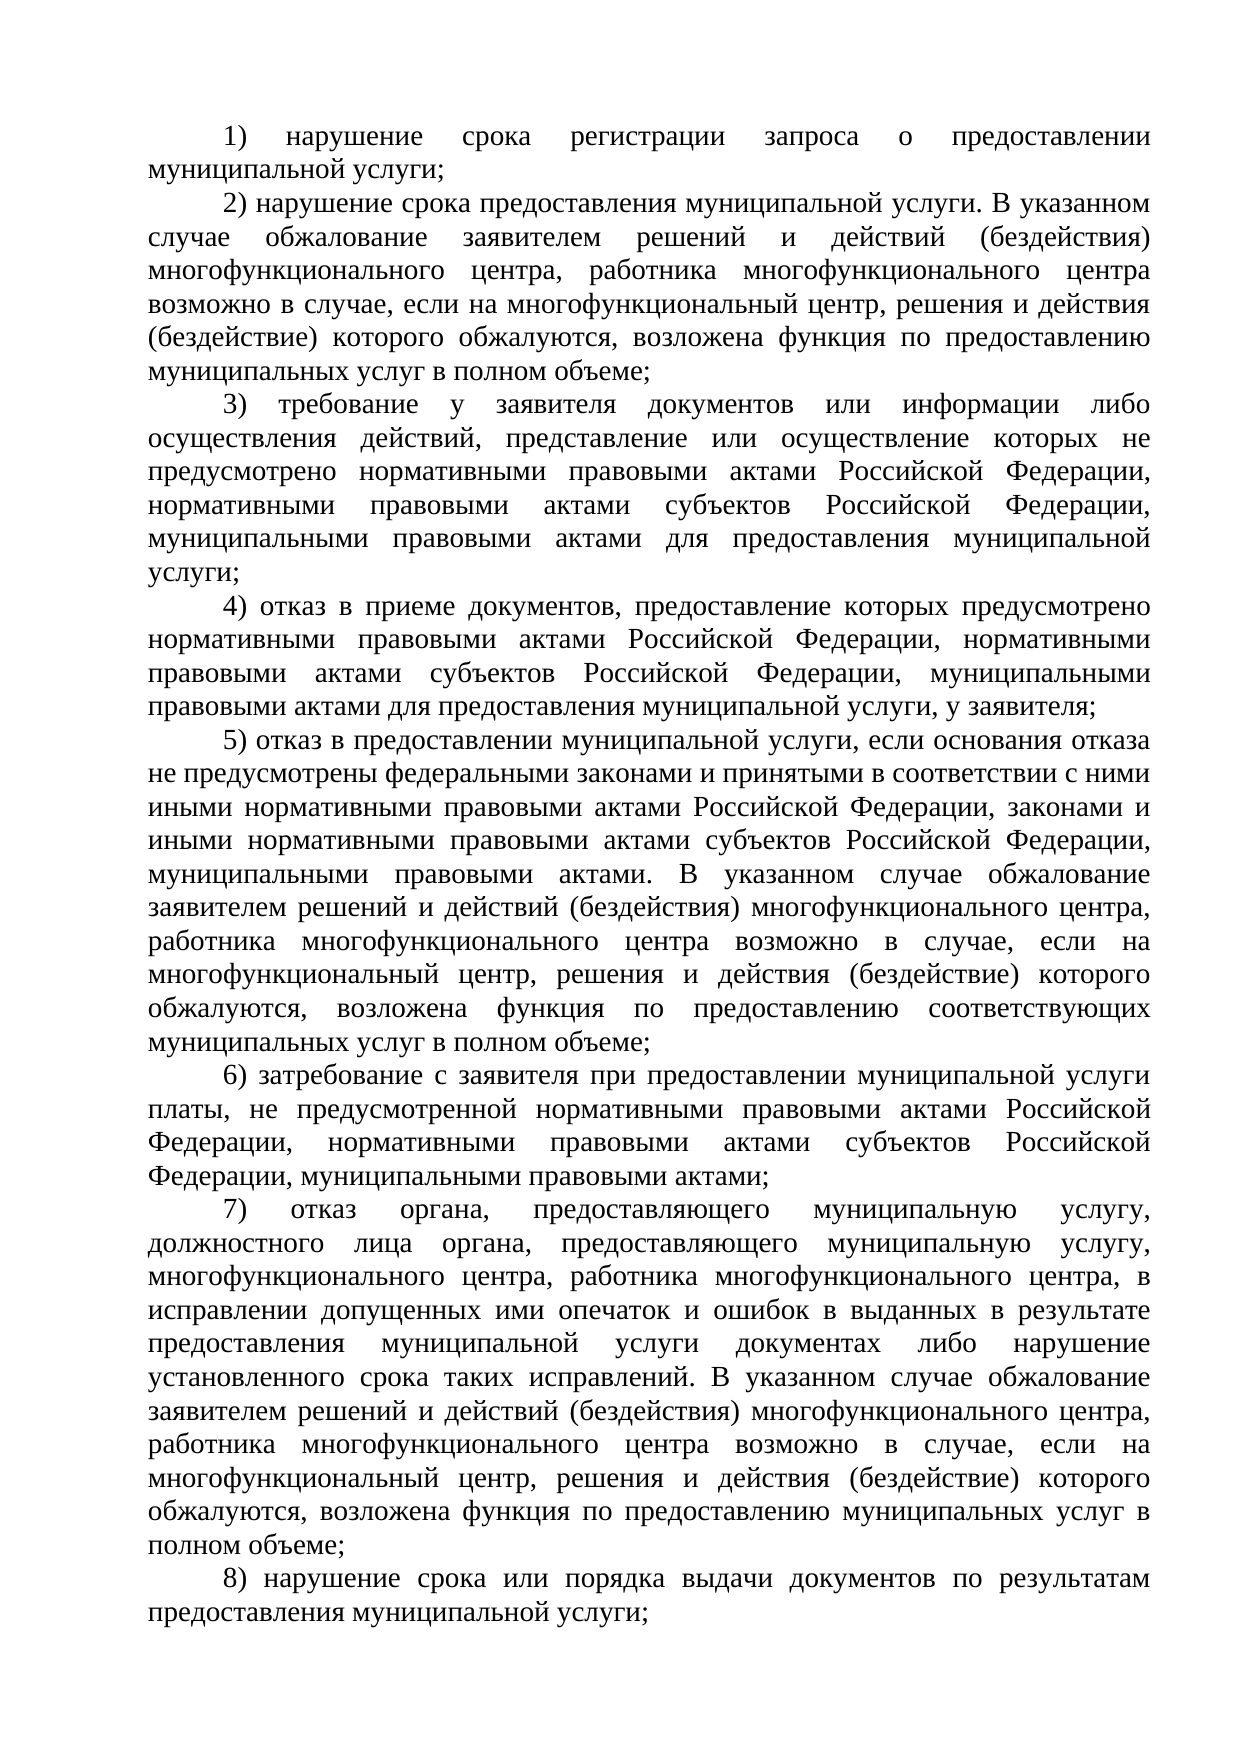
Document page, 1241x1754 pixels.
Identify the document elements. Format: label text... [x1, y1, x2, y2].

text 4) отказ в приеме документов, предоставление которых предусмотрено нормативными правовыми актами Российской Федерации, нормативными правовыми актами субъектов Российской Федерации, муниципальными правовыми актами для предоставления муниципальной услуги, у заявителя; [148, 588, 1152, 722]
text 1) нарушение срока регистрации запроса о предоставлении муниципальной услуги; [148, 118, 1152, 185]
text 7) отказ органа, предоставляющего муниципальную услугу, должностного лица органа, предоставляющего муниципальную услугу, многофункционального центра, работника многофункционального центра, в исправлении допущенных ими опечаток и ошибок в выданных в результате предоставления муниципальной услуги документах либо нарушение установленного срока таких исправлений. В указанном случае обжалование заявителем решений и действий (бездействия) многофункционального центра, работника многофункционального центра возможно в случае, если на многофункциональный центр, решения и действия (бездействие) которого обжалуются, возложена функция по предоставлению муниципальных услуг в полном объеме; [148, 1191, 1152, 1560]
text 6) затребование с заявителя при предоставлении муниципальной услуги платы, не предусмотренной нормативными правовыми актами Российской Федерации, нормативными правовыми актами субъектов Российской Федерации, муниципальными правовыми актами; [148, 1057, 1152, 1191]
text 2) нарушение срока предоставления муниципальной услуги. В указанном случае обжалование заявителем решений и действий (бездействия) многофункционального центра, работника многофункционального центра возможно в случае, если на многофункциональный центр, решения и действия (бездействие) которого обжалуются, возложена функция по предоставлению муниципальных услуг в полном объеме; [148, 185, 1152, 386]
text 3) требование у заявителя документов или информации либо осуществления действий, представление или осуществление которых не предусмотрено нормативными правовыми актами Российской Федерации, нормативными правовыми актами субъектов Российской Федерации, муниципальными правовыми актами для предоставления муниципальной услуги; [148, 386, 1152, 588]
text 8) нарушение срока или порядка выдачи документов по результатам предоставления муниципальной услуги; [148, 1560, 1152, 1627]
text 5) отказ в предоставлении муниципальной услуги, если основания отказа не предусмотрены федеральными законами и принятыми в соответствии с ними иными нормативными правовыми актами Российской Федерации, законами и иными нормативными правовыми актами субъектов Российской Федерации, муниципальными правовыми актами. В указанном случае обжалование заявителем решений и действий (бездействия) многофункционального центра, работника многофункционального центра возможно в случае, если на многофункциональный центр, решения и действия (бездействие) которого обжалуются, возложена функция по предоставлению соответствующих муниципальных услуг в полном объеме; [148, 722, 1152, 1057]
